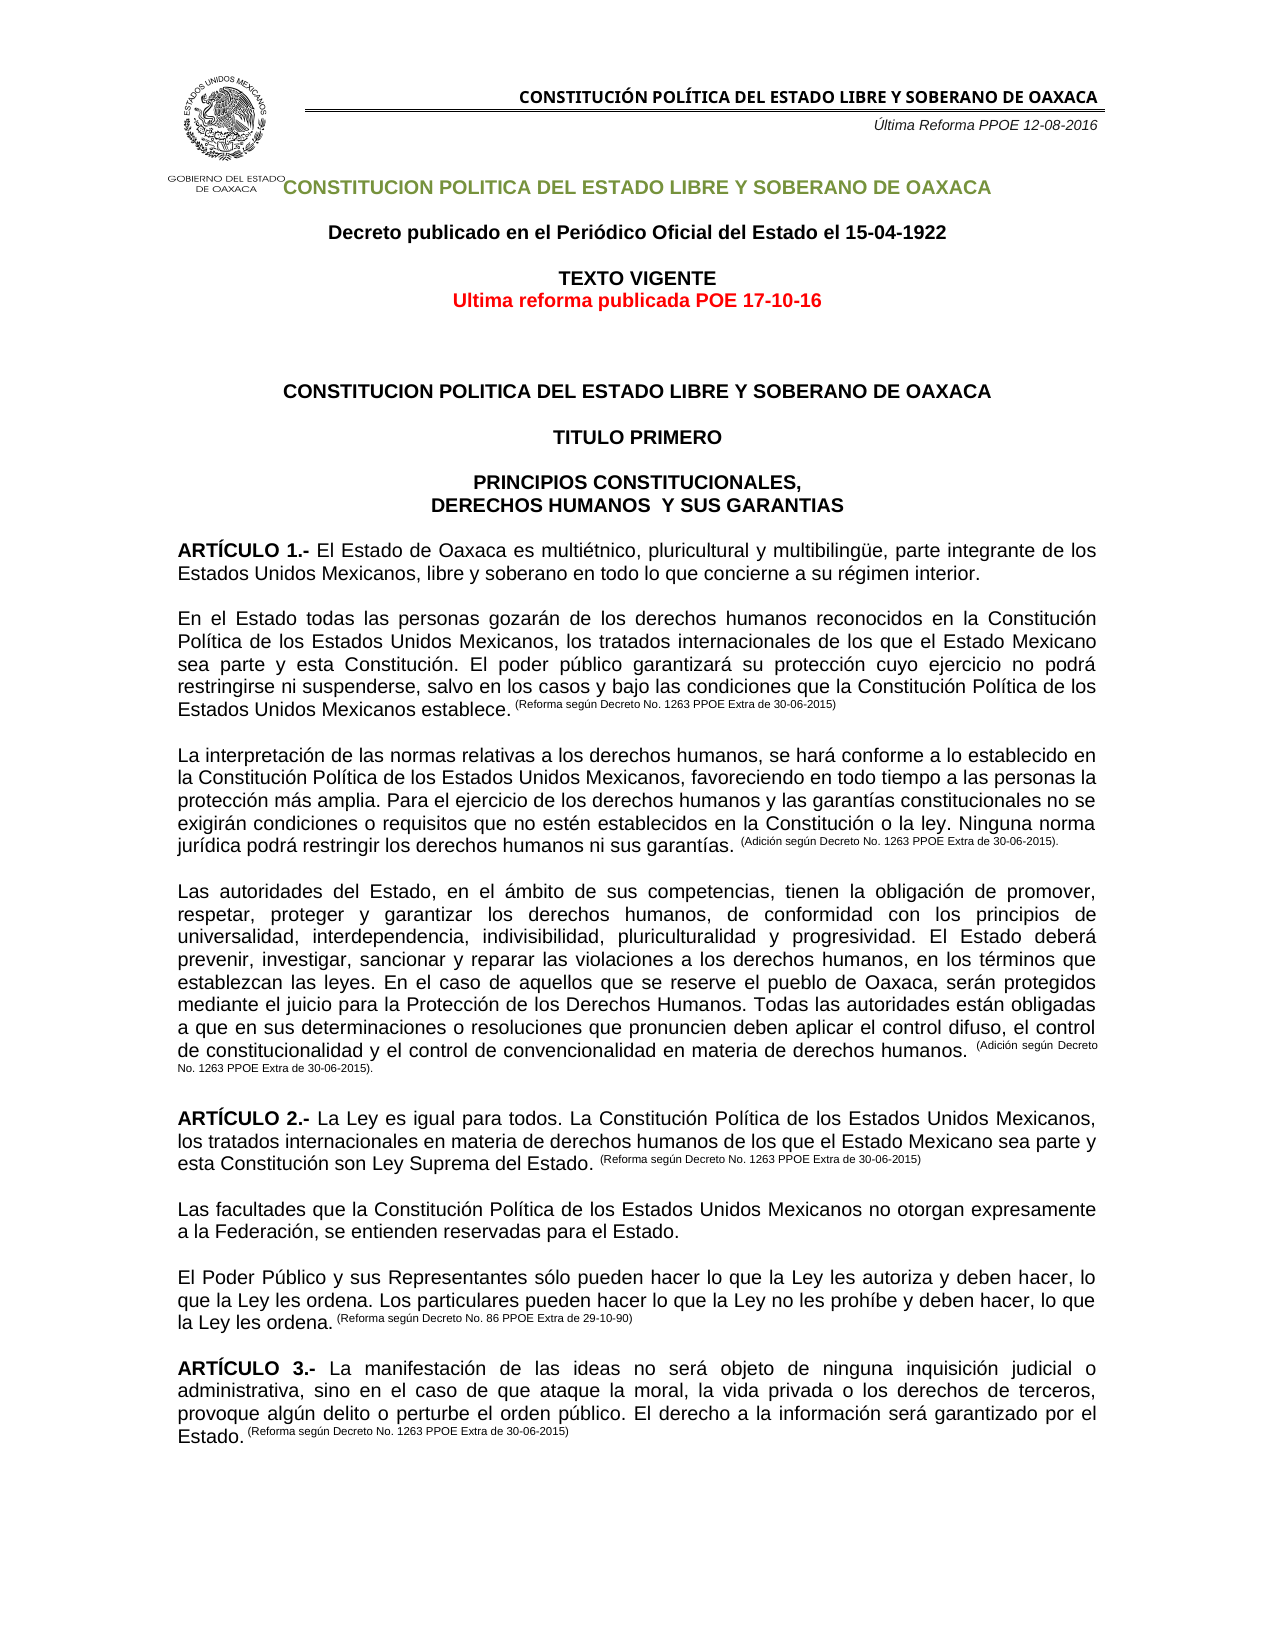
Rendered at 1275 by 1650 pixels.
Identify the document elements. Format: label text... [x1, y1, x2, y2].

text En el Estado todas las personas gozarán de los derechos humanos reconocidos en la Constitución Política de los Estados Unidos Mexicanos, los tratados internacionales de los que el Estado Mexicano sea parte y esta Constitución. El poder público garantizará su protección cuyo ejercicio no podrá restringirse ni suspenderse, salvo en los casos y bajo las condiciones que la Constitución Política de los Estados Unidos Mexicanos establece. (Reforma según Decreto No. 1263 PPOE Extra de 30-06-2015) [177, 607, 1098, 721]
text La interpretación de las normas relativas a los derechos humanos, se hará conforme a lo establecido en la Constitución Política de los Estados Unidos Mexicanos, favoreciendo en todo tiempo a las personas la protección más amplia. Para el ejercicio de los derechos humanos y las garantías constitucionales no se exigirán condiciones o requisitos que no estén establecidos en la Constitución o la ley. Ninguna norma jurídica podrá restringir los derechos humanos ni sus garantías. (Adición según Decreto No. 1263 PPOE Extra de 30-06-2015). [177, 743, 1098, 857]
text PRINCIPIOS CONSTITUCIONALES, [177, 471, 1098, 494]
text El Poder Público y sus Representantes sólo pueden hacer lo que la Ley les autoriza y deben hacer, lo que la Ley les ordena. Los particulares pueden hacer lo que la Ley no les prohíbe y deben hacer, lo que la Ley les ordena. (Reforma según Decreto No. 86 PPOE Extra de 29-10-90) [177, 1266, 1098, 1334]
text Las autoridades del Estado, en el ámbito de sus competencias, tienen la obligación de promover, respetar, proteger y garantizar los derechos humanos, de conformidad con los principios de universalidad, interdependencia, indivisibilidad, pluriculturalidad y progresividad. El Estado deberá prevenir, investigar, sancionar y reparar las violaciones a los derechos humanos, en los términos que establezcan las leyes. En el caso de aquellos que se reserve el pueblo de Oaxaca, serán protegidos mediante el juicio para la Protección de los Derechos Humanos. Todas las autoridades están obligadas a que en sus determinaciones o resoluciones que pronuncien deben aplicar el control difuso, el control de constitucionalidad y el control de convencionalidad en materia de derechos humanos. (Adición según Decreto No. 1263 PPOE Extra de 30-06-2015). [177, 880, 1098, 1084]
text ARTÍCULO 2.- La Ley es igual para todos. La Constitución Política de los Estados Unidos Mexicanos, los tratados internacionales en materia de derechos humanos de los que el Estado Mexicano sea parte y esta Constitución son Ley Suprema del Estado. (Reforma según Decreto No. 1263 PPOE Extra de 30-06-2015) [177, 1107, 1098, 1175]
text Las facultades que la Constitución Política de los Estados Unidos Mexicanos no otorgan expresamente a la Federación, se entienden reservadas para el Estado. [177, 1198, 1098, 1243]
text CONSTITUCION POLITICA DEL ESTADO LIBRE Y SOBERANO DE OAXACA [177, 176, 1098, 198]
text ARTÍCULO 1.- El Estado de Oaxaca es multiétnico, pluricultural y multibilingüe, parte integrante de los Estados Unidos Mexicanos, libre y soberano en todo lo que concierne a su régimen interior. [177, 539, 1098, 584]
text TITULO PRIMERO [177, 426, 1098, 448]
text DERECHOS HUMANOS Y SUS GARANTIAS [177, 494, 1098, 516]
text CONSTITUCION POLITICA DEL ESTADO LIBRE Y SOBERANO DE OAXACA [177, 380, 1098, 403]
text Ultima reforma publicada POE 17-10-16 [177, 289, 1098, 312]
text Decreto publicado en el Periódico Oficial del Estado el 15-04-1922 [177, 221, 1098, 244]
text ARTÍCULO 3.- La manifestación de las ideas no será objeto de ninguna inquisición judicial o administrativa, sino en el caso de que ataque la moral, la vida privada o los derechos de terceros, provoque algún delito o perturbe el orden público. El derecho a la información será garantizado por el Estado. (Reforma según Decreto No. 1263 PPOE Extra de 30-06-2015) [177, 1357, 1098, 1447]
picture [165, 73, 288, 195]
text TEXTO VIGENTE [177, 267, 1098, 289]
